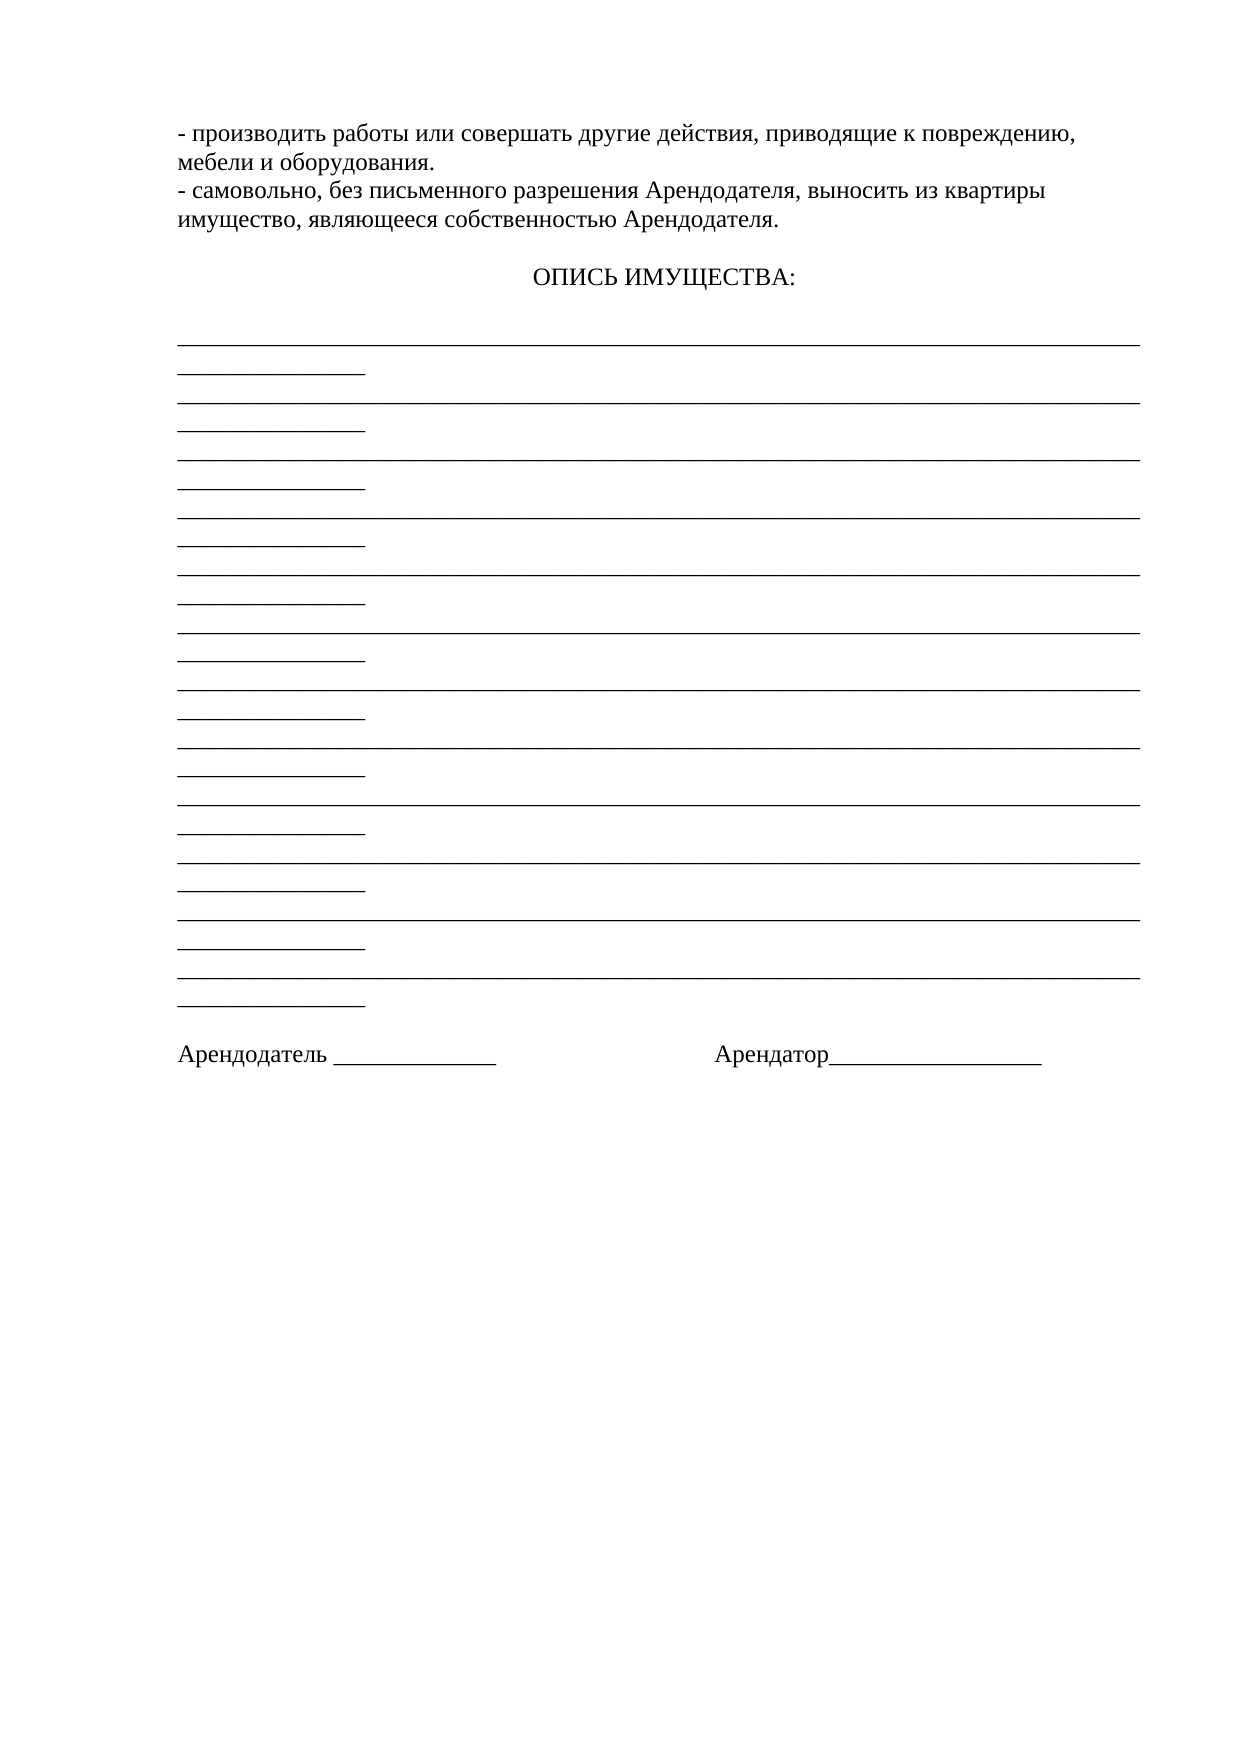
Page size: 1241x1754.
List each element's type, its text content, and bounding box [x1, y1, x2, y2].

text ____________________________________________________________________________________________ ____________________________________________________________________________________________ ____________________________________________________________________________________________ ____________________________________________________________________________________________ ____________________________________________________________________________________________ ____________________________________________________________________________________________ ____________________________________________________________________________________________ ____________________________________________________________________________________________ ____________________________________________________________________________________________ ____________________________________________________________________________________________ ____________________________________________________________________________________________ ____________________________________________________________________________________________ [177, 320, 1152, 1010]
text ОПИСЬ ИМУЩЕСТВА: [177, 262, 1152, 291]
table_header Арендатор_________________ [552, 1039, 1041, 1068]
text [177, 118, 1152, 233]
table_header Арендодатель _____________ [177, 1039, 552, 1068]
